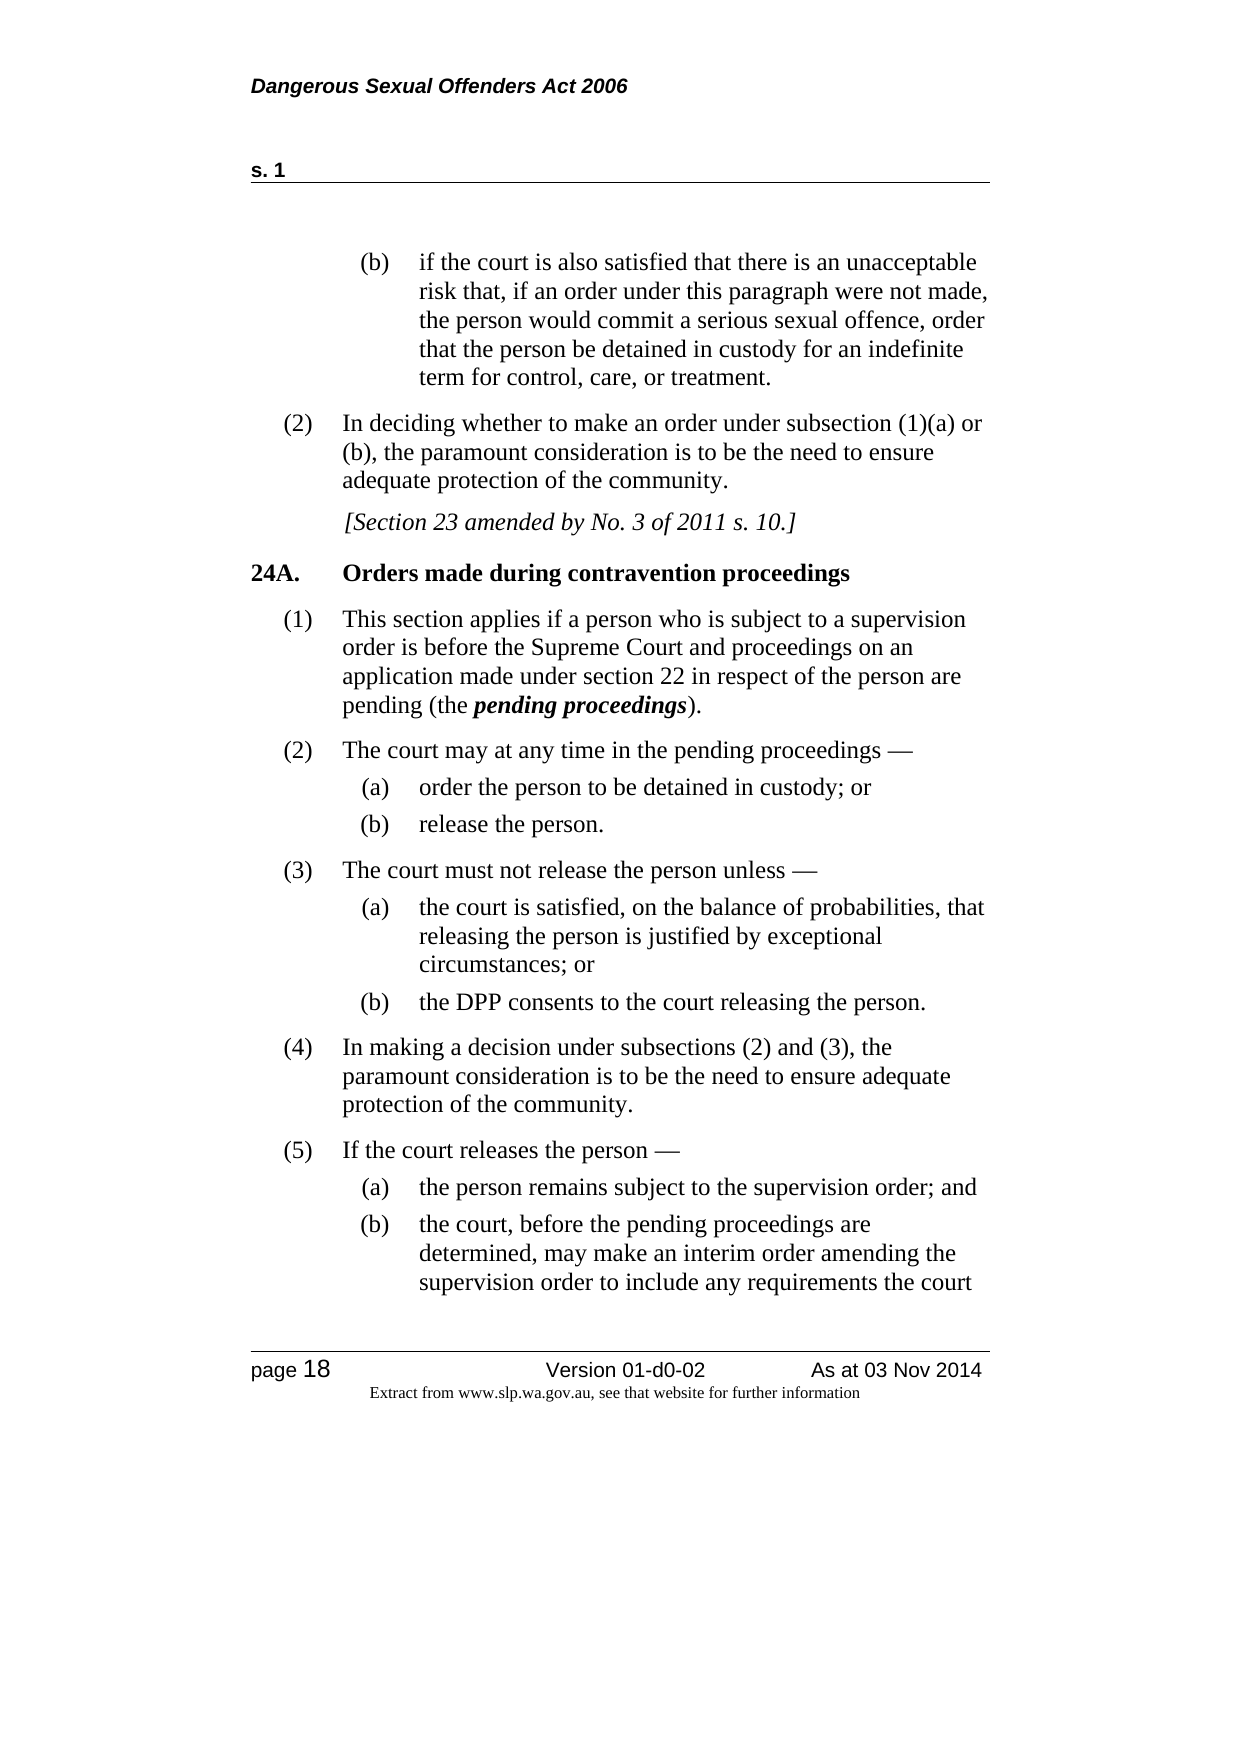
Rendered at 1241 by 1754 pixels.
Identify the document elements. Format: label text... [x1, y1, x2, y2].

text (a) order the person to be detained in custody; or [251, 772, 990, 801]
text (a) the court is satisfied, on the balance of probabilities, that releasing the person is justified by exceptional circumstances; or [251, 892, 990, 978]
text (2) The court may at any time in the pending proceedings — [251, 735, 990, 764]
text (3) The court must not release the person unless — [251, 855, 990, 884]
text (b) release the person. [251, 809, 990, 838]
text [Section 23 amended by No. 3 of 2011 s. 10.] [251, 507, 990, 535]
text (4) In making a decision under subsections (2) and (3), the paramount consideration is to be the need to ensure adequate protection of the community. [251, 1032, 990, 1118]
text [251, 1209, 990, 1295]
subtitle 24A. Orders made during contravention proceedings [251, 558, 990, 587]
text (b) if the court is also satisfied that there is an unacceptable risk that, if an order under this paragraph were not made, the person would commit a serious sexual offence, order that the person be detained in custody for an indefinite term for control, care, or treatment. [251, 247, 990, 391]
text (5) If the court releases the person — [251, 1135, 990, 1164]
text (b) the DPP consents to the court releasing the person. [251, 987, 990, 1015]
text (a) the person remains subject to the supervision order; and [251, 1172, 990, 1201]
text (2) In deciding whether to make an order under subsection (1)(a) or (b), the paramount consideration is to be the need to ensure adequate protection of the community. [251, 408, 990, 494]
text (1) This section applies if a person who is subject to a supervision order is before the Supreme Court and proceedings on an application made under section 22 in respect of the person are pending (the pending proceedings). [251, 604, 990, 719]
